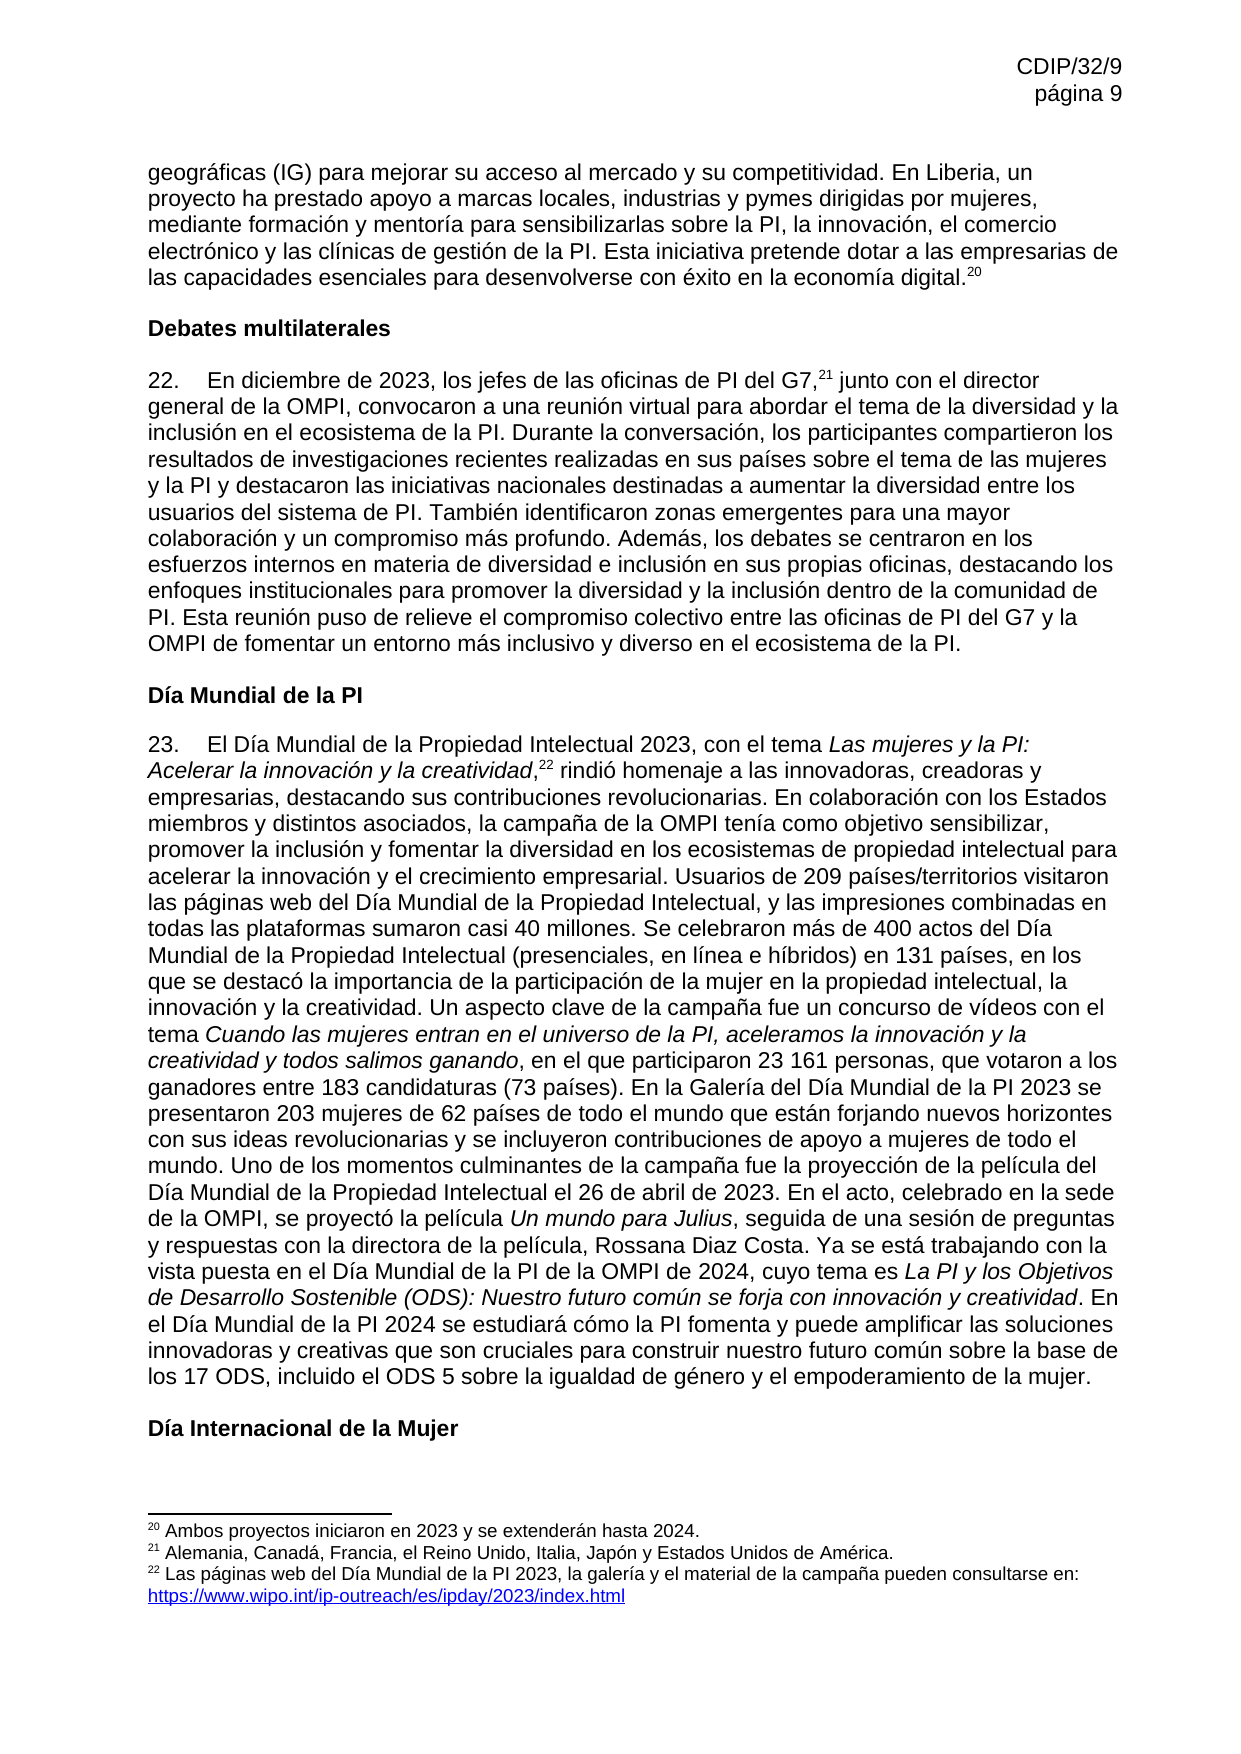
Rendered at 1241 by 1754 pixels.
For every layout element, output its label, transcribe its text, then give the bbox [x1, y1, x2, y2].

list Día Mundial de la PI [148, 682, 1122, 708]
list El Día Mundial de la Propiedad Intelectual 2023, con el tema Las mujeres y la PI: Acelerar la innovación y la creatividad, rindió homenaje a las innovadoras, creadoras y empresarias, destacando sus contribuciones revolucionarias. En colaboración con los Estados miembros y distintos asociados, la campaña de la OMPI tenía como objetivo sensibilizar, promover la inclusión y fomentar la diversidad en los ecosistemas de propiedad intelectual para acelerar la innovación y el crecimiento empresarial. Usuarios de 209 países/territorios visitaron las páginas web del Día Mundial de la Propiedad Intelectual, y las impresiones combinadas en todas las plataformas sumaron casi 40 millones. Se celebraron más de 400 actos del Día Mundial de la Propiedad Intelectual (presenciales, en línea e híbridos) en 131 países, en los que se destacó la importancia de la participación de la mujer en la propiedad intelectual, la innovación y la creatividad. Un aspecto clave de la campaña fue un concurso de vídeos con el tema Cuando las mujeres entran en el universo de la PI, aceleramos la innovación y la creatividad y todos salimos ganando, en el que participaron 23 161 personas, que votaron a los ganadores entre 183 candidaturas (73 países). En la Galería del Día Mundial de la PI 2023 se presentaron 203 mujeres de 62 países de todo el mundo que están forjando nuevos horizontes con sus ideas revolucionarias y se incluyeron contribuciones de apoyo a mujeres de todo el mundo. Uno de los momentos culminantes de la campaña fue la proyección de la película del Día Mundial de la Propiedad Intelectual el 26 de abril de 2023. En el acto, celebrado en la sede de la OMPI, se proyectó la película Un mundo para Julius, seguida de una sesión de preguntas y respuestas con la directora de la película, Rossana Diaz Costa. Ya se está trabajando con la vista puesta en el Día Mundial de la PI de la OMPI de 2024, cuyo tema es La PI y los Objetivos de Desarrollo Sostenible (ODS): Nuestro futuro común se forja con innovación y creatividad. En el Día Mundial de la PI 2024 se estudiará cómo la PI fomenta y puede amplificar las soluciones innovadoras y creativas que son cruciales para construir nuestro futuro común sobre la base de los 17 ODS, incluido el ODS 5 sobre la igualdad de género y el empoderamiento de la mujer. [148, 731, 1122, 1390]
list Día Internacional de la Mujer [148, 1415, 1122, 1441]
list En diciembre de 2023, los jefes de las oficinas de PI del G7, junto con el director general de la OMPI, convocaron a una reunión virtual para abordar el tema de la diversidad y la inclusión en el ecosistema de la PI. Durante la conversación, los participantes compartieron los resultados de investigaciones recientes realizadas en sus países sobre el tema de las mujeres y la PI y destacaron las iniciativas nacionales destinadas a aumentar la diversidad entre los usuarios del sistema de PI. También identificaron zonas emergentes para una mayor colaboración y un compromiso más profundo. Además, los debates se centraron en los esfuerzos internos en materia de diversidad e inclusión en sus propias oficinas, destacando los enfoques institucionales para promover la diversidad y la inclusión dentro de la comunidad de PI. Esta reunión puso de relieve el compromiso colectivo entre las oficinas de PI del G7 y la OMPI de fomentar un entorno más inclusivo y diverso en el ecosistema de la PI. [148, 367, 1122, 657]
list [148, 158, 1122, 290]
list Debates multilaterales [148, 315, 1122, 342]
